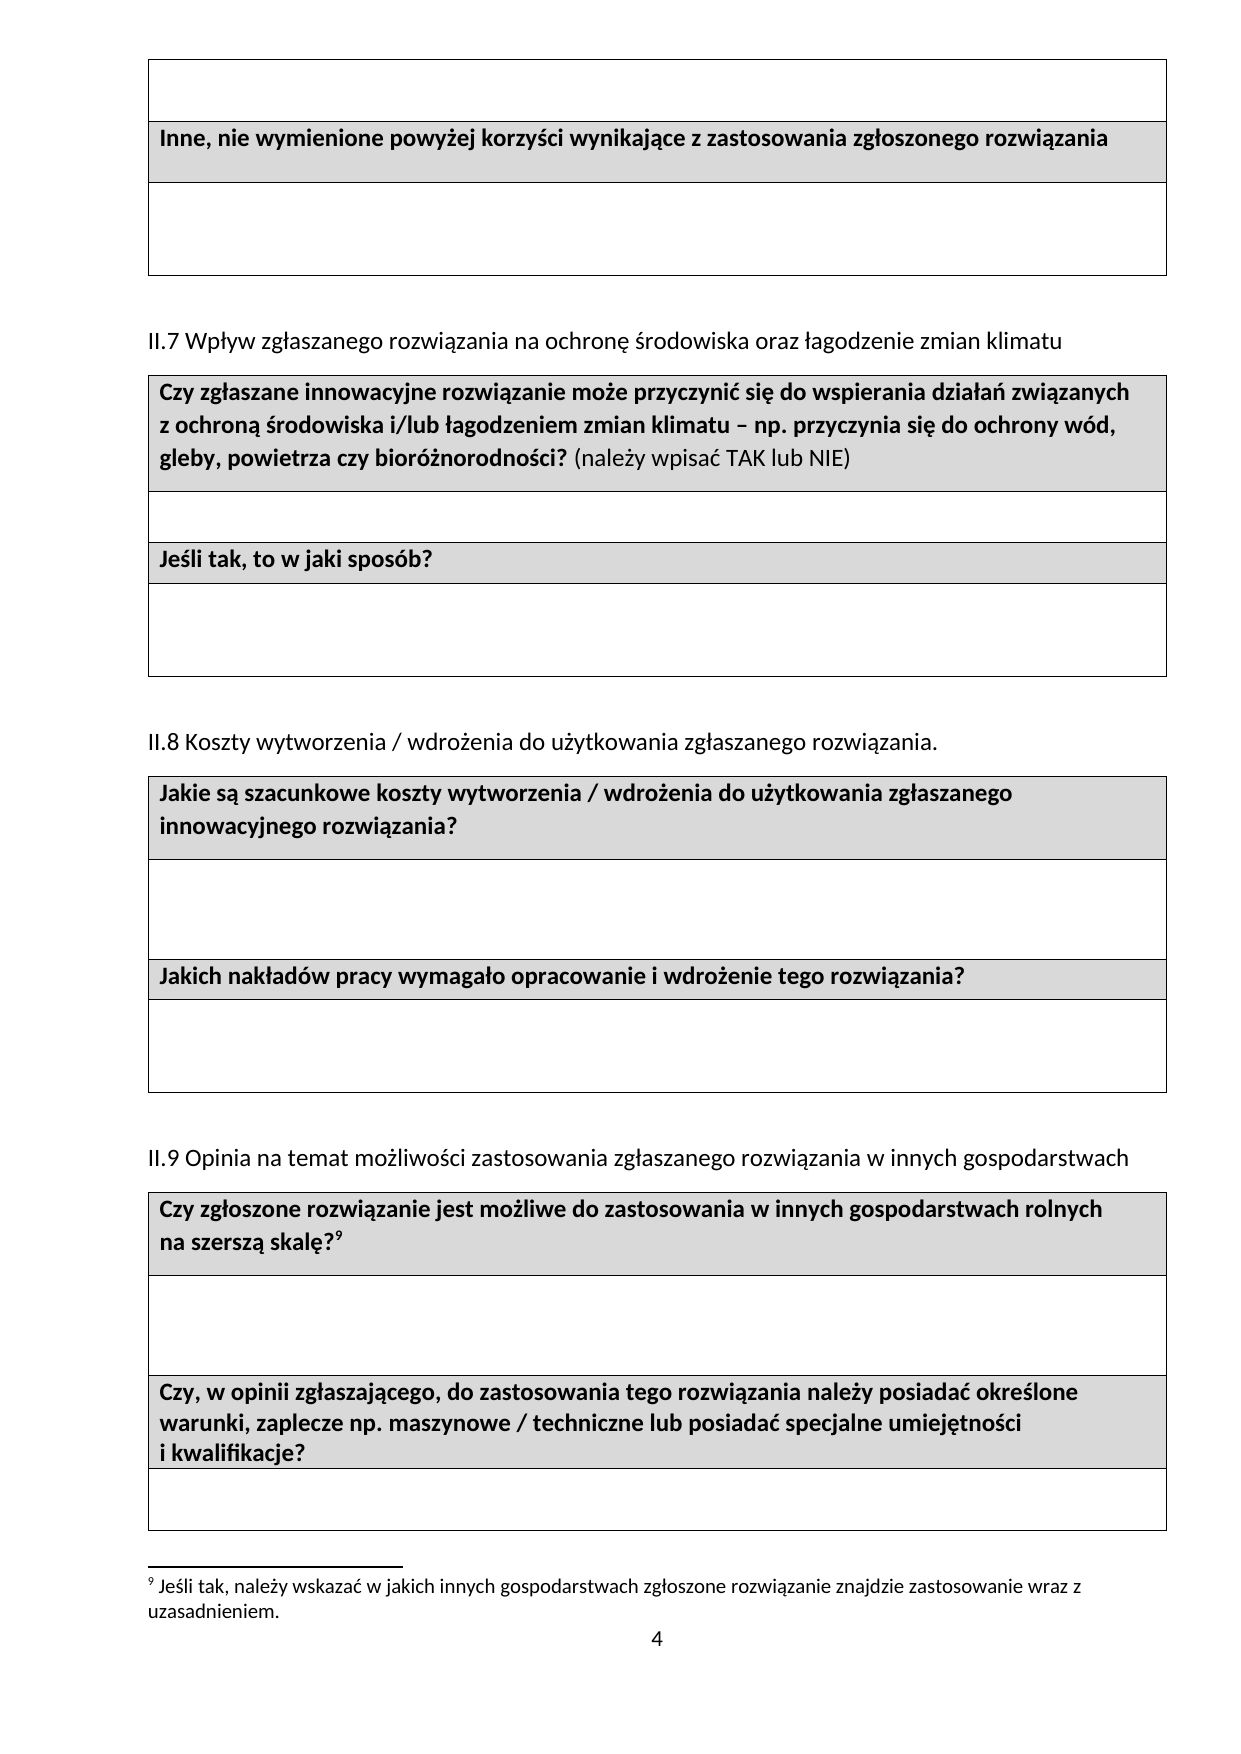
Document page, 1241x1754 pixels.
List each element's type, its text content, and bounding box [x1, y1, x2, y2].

text II.8 Koszty wytworzenia / wdrożenia do użytkowania zgłaszanego rozwiązania. [148, 726, 1166, 757]
table_cell [149, 584, 1166, 676]
table_cell [149, 1469, 1166, 1530]
table_header Jakie są szacunkowe koszty wytworzenia / wdrożenia do użytkowania zgłaszanego innowacyjnego rozwiązania? [149, 777, 1166, 859]
table_cell [149, 1000, 1166, 1092]
table_cell Inne, nie wymienione powyżej korzyści wynikające z zastosowania zgłoszonego rozwiązania [149, 122, 1166, 182]
table_cell Czy, w opinii zgłaszającego, do zastosowania tego rozwiązania należy posiadać określone warunki, zaplecze np. maszynowe / techniczne lub posiadać specjalne umiejętności i kwalifikacje? [149, 1376, 1166, 1468]
text II.7 Wpływ zgłaszanego rozwiązania na ochronę środowiska oraz łagodzenie zmian klimatu [148, 326, 1166, 356]
table_cell Jeśli tak, to w jaki sposób? [149, 543, 1166, 583]
table_header Czy zgłaszane innowacyjne rozwiązanie może przyczynić się do wspierania działań związanych z ochroną środowiska i/lub łagodzeniem zmian klimatu – np. przyczynia się do ochrony wód, gleby, powietrza czy bioróżnorodności? (należy wpisać TAK lub NIE) [149, 376, 1166, 491]
text II.9 Opinia na temat możliwości zastosowania zgłaszanego rozwiązania w innych gospodarstwach [148, 1142, 1166, 1173]
table_cell [149, 492, 1166, 542]
table_cell [149, 60, 1166, 121]
table_cell [149, 1276, 1166, 1375]
table_cell [149, 860, 1166, 959]
table_cell [149, 183, 1166, 275]
table_header Czy zgłoszone rozwiązanie jest możliwe do zastosowania w innych gospodarstwach rolnych na szerszą skalę? [149, 1193, 1166, 1275]
table_cell Jakich nakładów pracy wymagało opracowanie i wdrożenie tego rozwiązania? [149, 960, 1166, 999]
